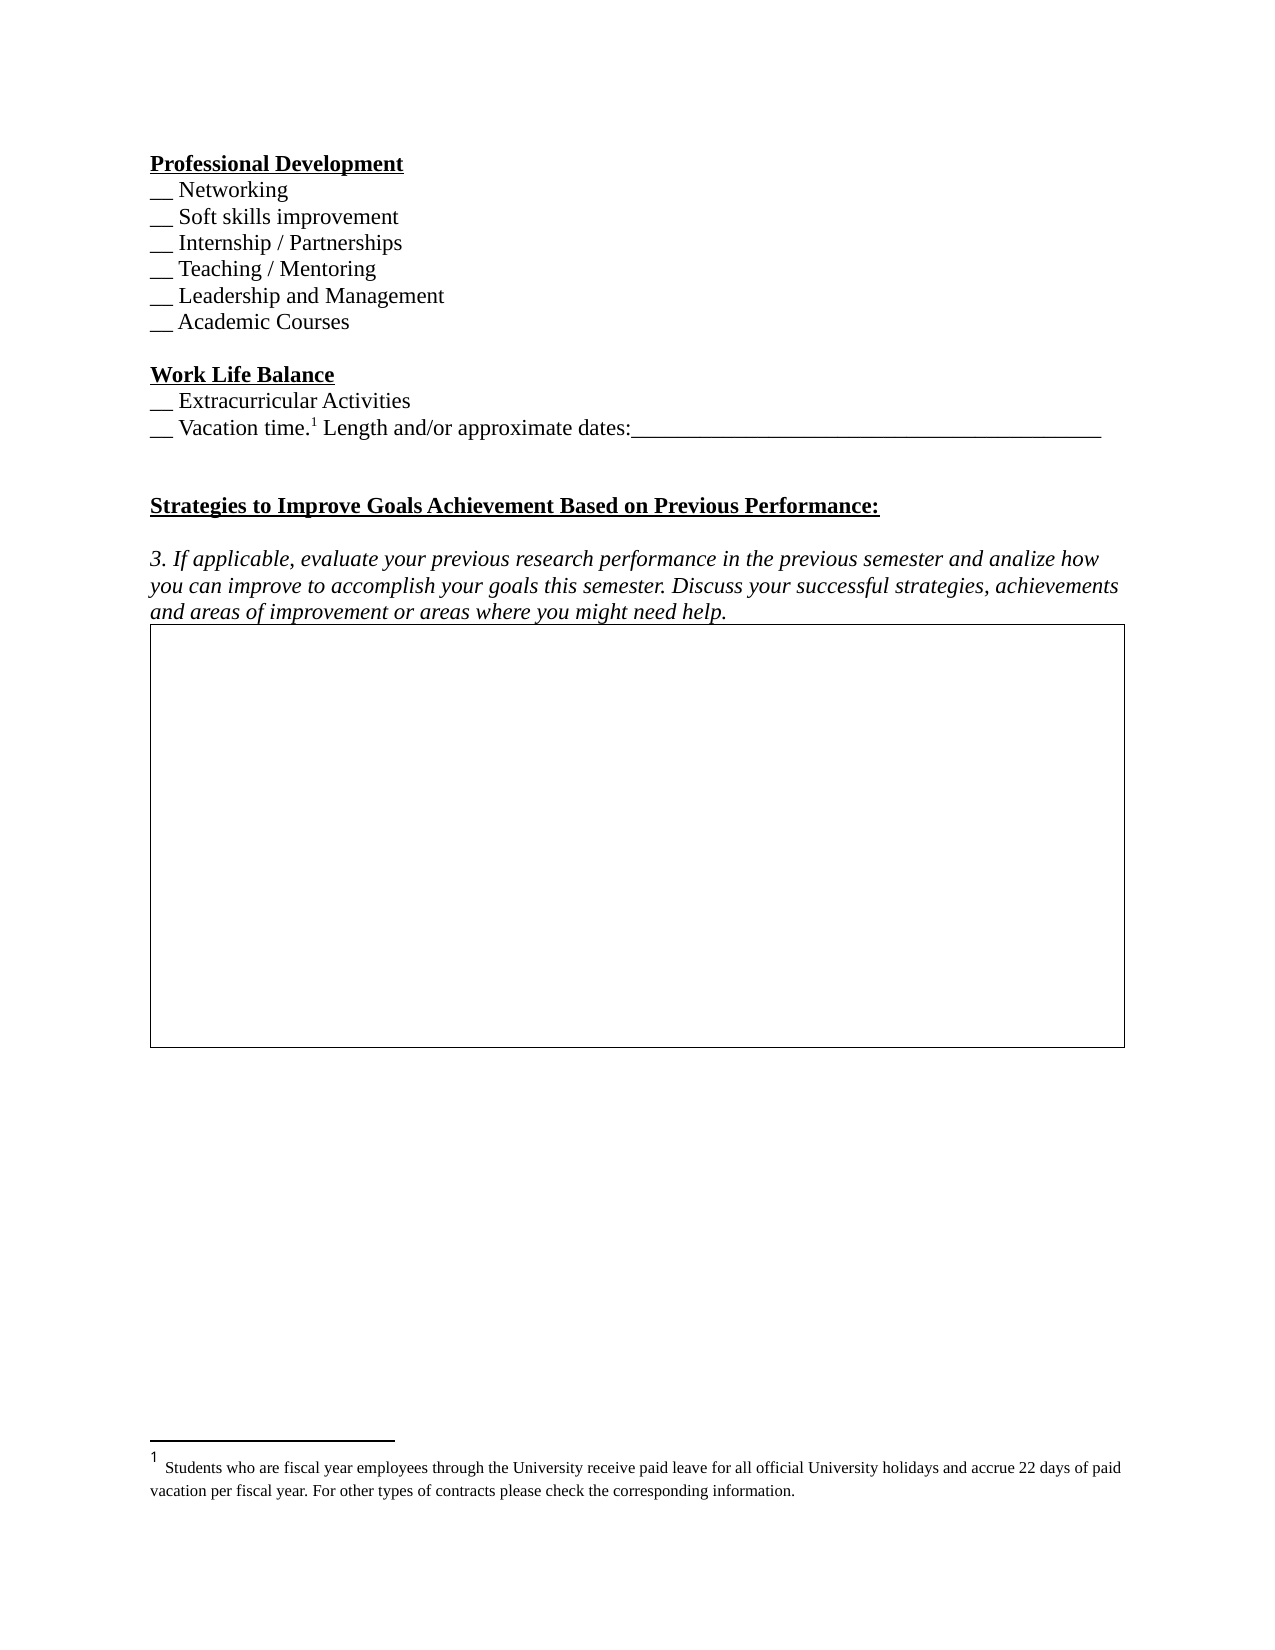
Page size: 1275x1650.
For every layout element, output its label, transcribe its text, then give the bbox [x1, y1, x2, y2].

text __ Teaching / Mentoring [150, 255, 1125, 282]
text __ Internship / Partnerships [150, 229, 1125, 255]
text __ Academic Courses [150, 308, 1125, 334]
text Strategies to Improve Goals Achievement Based on Previous Performance: [150, 493, 1125, 519]
table_header [151, 625, 1124, 1047]
text __ Networking [150, 176, 1125, 203]
text Professional Development [150, 150, 1125, 176]
text __ Vacation time. Length and/or approximate dates:_________________________________________ [150, 413, 1125, 440]
text __ Leadership and Management [150, 282, 1125, 308]
text __ Soft skills improvement [150, 203, 1125, 229]
text Work Life Balance [150, 361, 1125, 387]
text __ Extracurricular Activities [150, 387, 1125, 413]
text 3. If applicable, evaluate your previous research performance in the previous semester and analize how you can improve to accomplish your goals this semester. Discuss your successful strategies, achievements and areas of improvement or areas where you might need help. [150, 545, 1125, 624]
